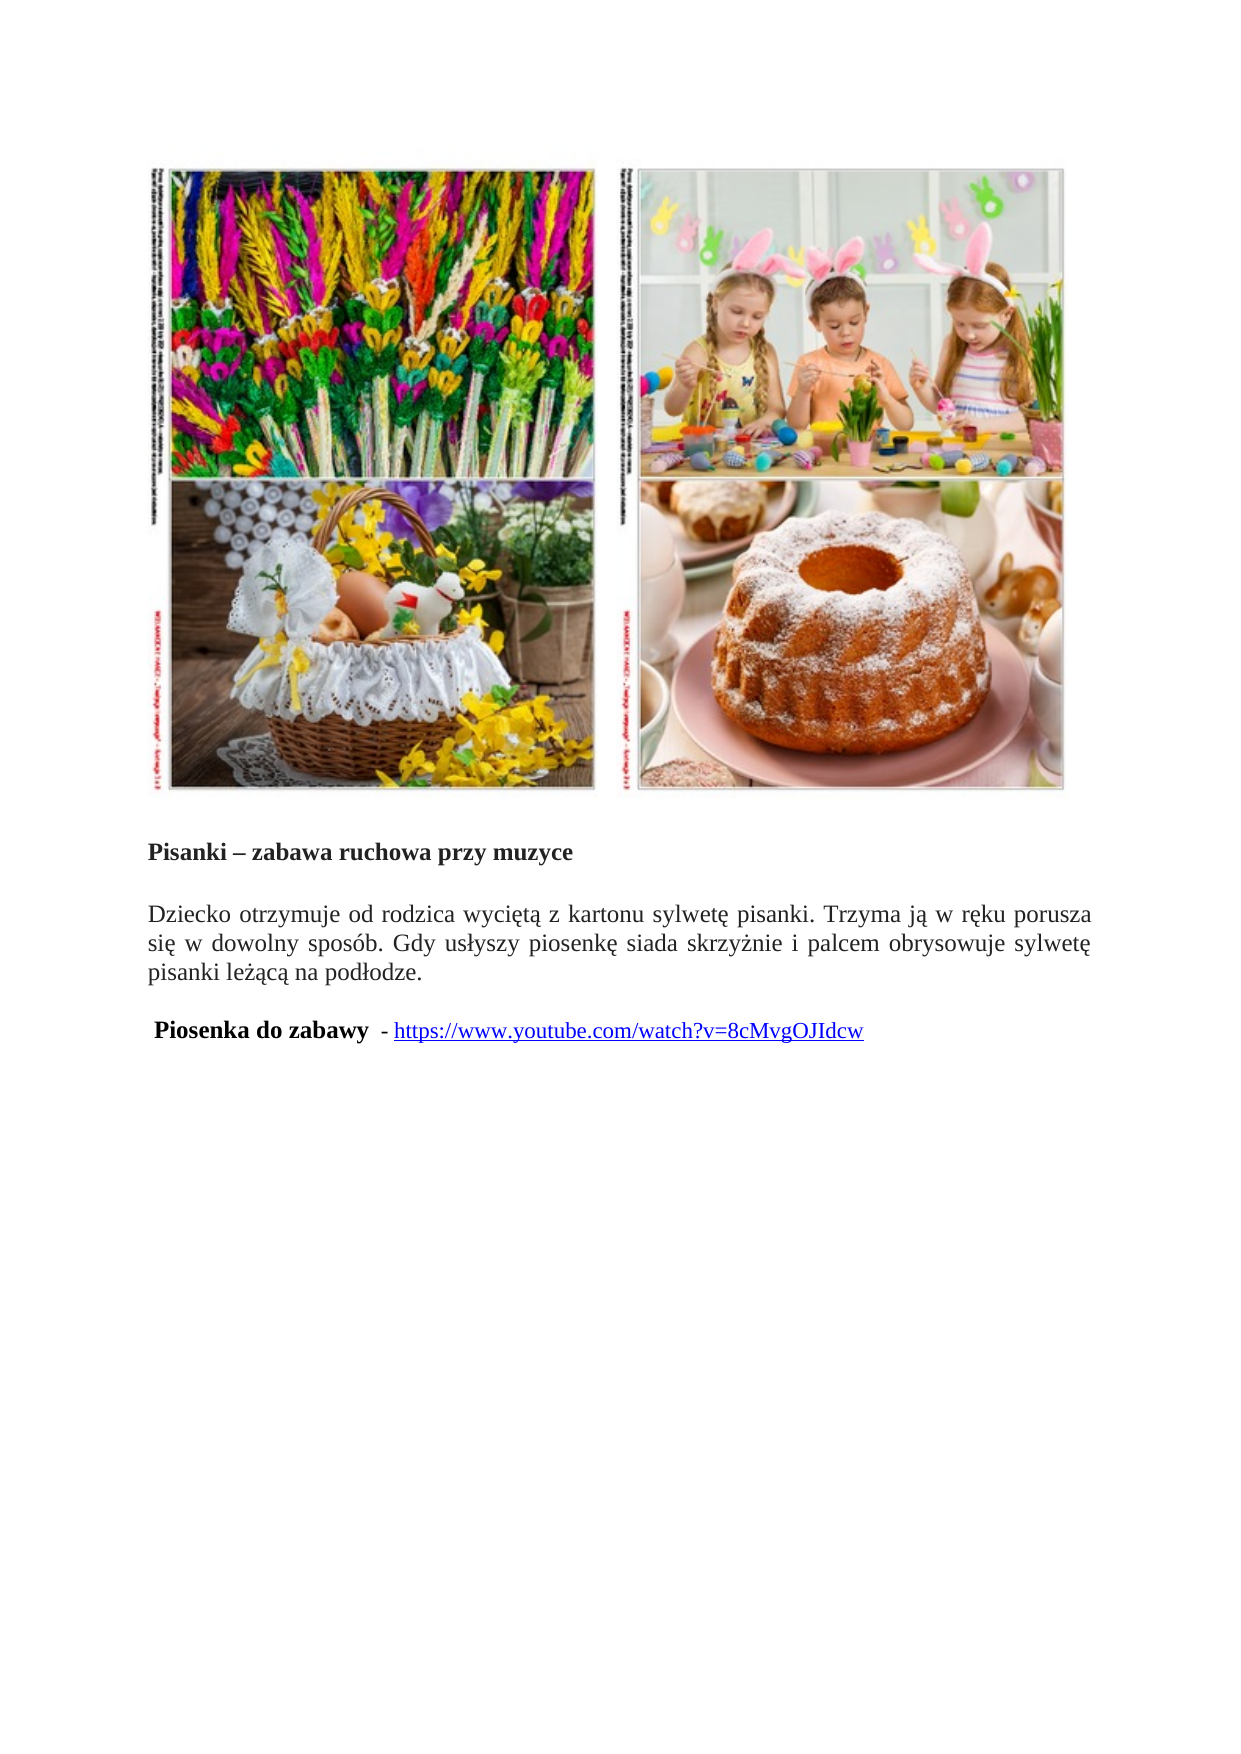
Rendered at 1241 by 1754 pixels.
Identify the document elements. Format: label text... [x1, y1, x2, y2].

text Pisanki – zabawa ruchowa przy muzyce [148, 837, 1093, 866]
picture [147, 147, 1086, 812]
text Dziecko otrzymuje od rodzica wyciętą z kartonu sylwetę pisanki. Trzyma ją w ręku porusza się w dowolny sposób. Gdy usłyszy piosenkę siada skrzyżnie i palcem obrysowuje sylwetę pisanki leżącą na podłodze. [148, 899, 1093, 986]
text Piosenka do zabawy - https://www.youtube.com/watch?v=8cMvgOJIdcw [148, 1015, 1093, 1043]
